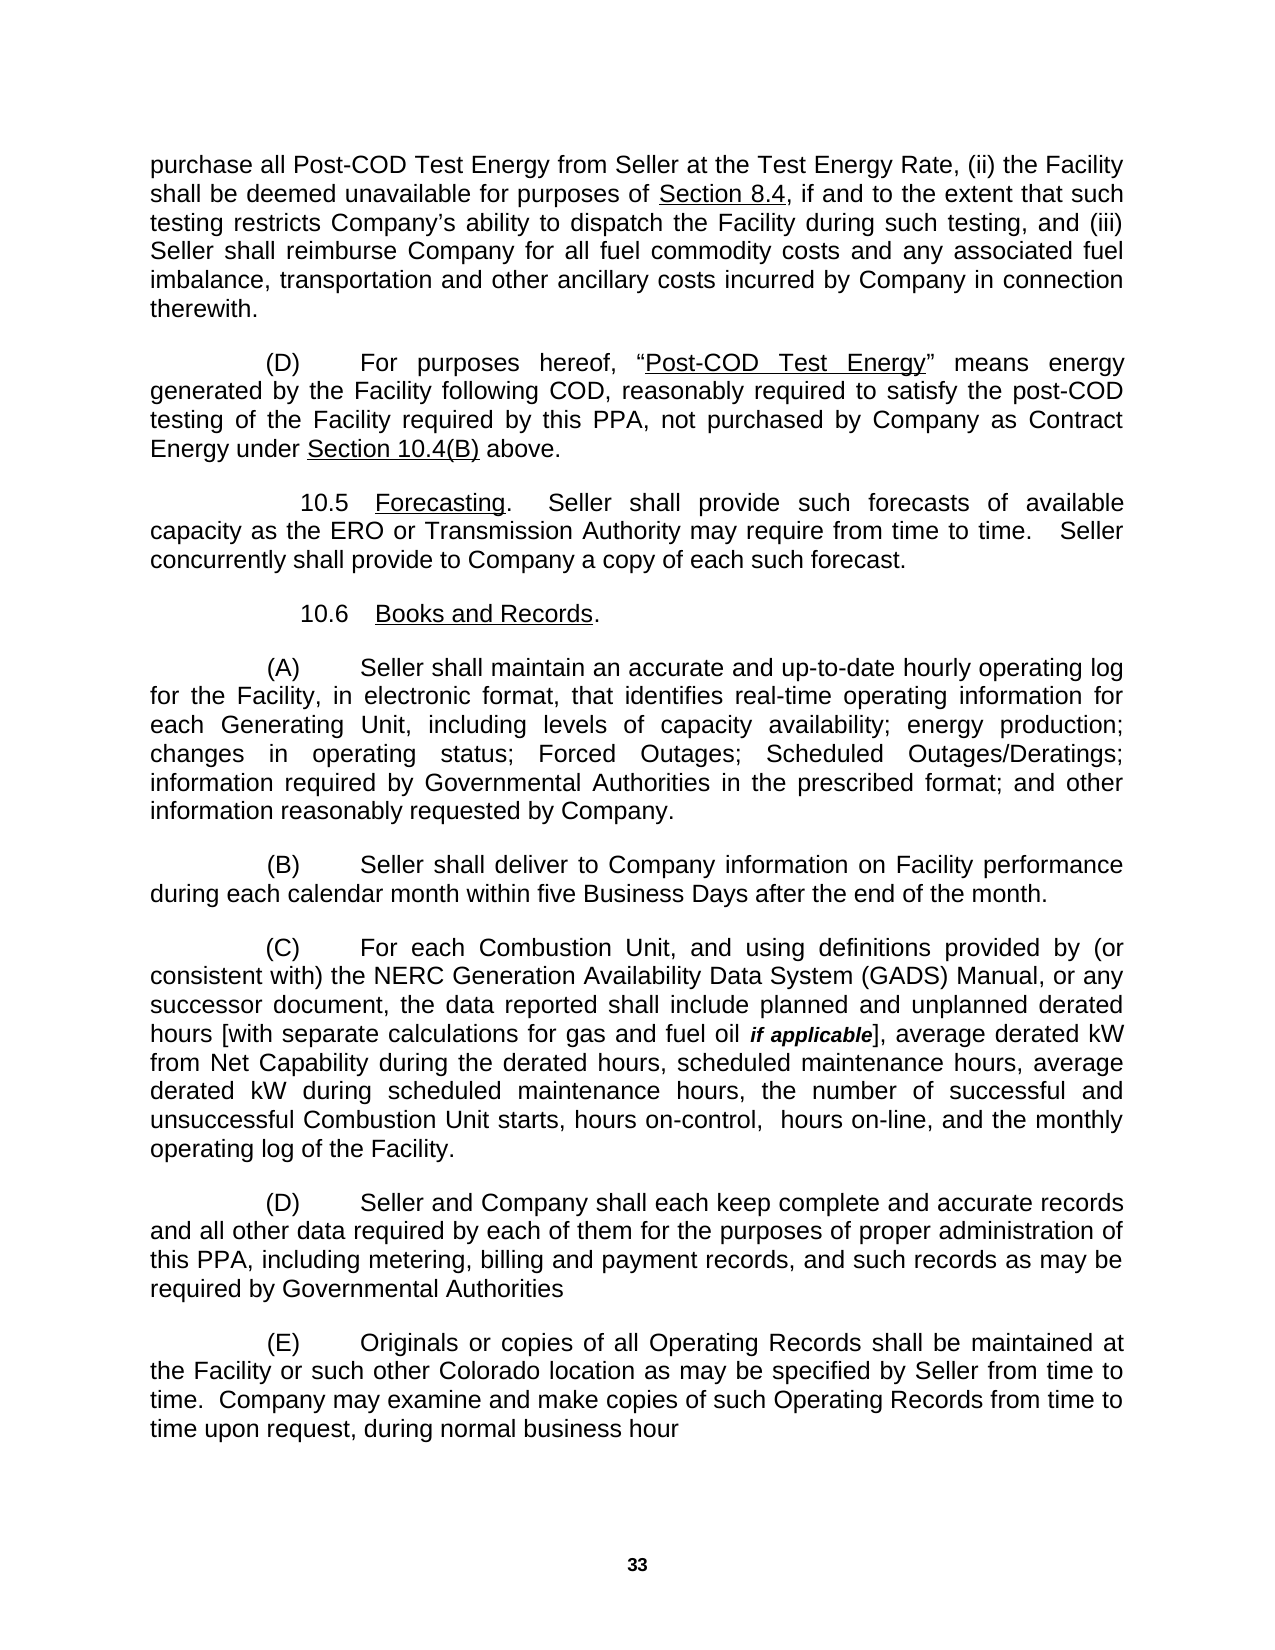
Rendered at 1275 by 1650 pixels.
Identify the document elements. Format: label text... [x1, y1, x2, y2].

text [150, 150, 1125, 322]
text Seller shall maintain an accurate and up-to-date hourly operating log for the Facility, in electronic format, that identifies real-time operating information for each Generating Unit, including levels of capacity availability; energy production; changes in operating status; Forced Outages; Scheduled Outages/Deratings; information required by Governmental Authorities in the prescribed format; and other information reasonably requested by Company. [150, 652, 1125, 825]
text Seller and Company shall each keep complete and accurate records and all other data required by each of them for the purposes of proper administration of this PPA, including metering, billing and payment records, and such records as may be required by Governmental Authorities [150, 1187, 1125, 1302]
text For each Combustion Unit, and using definitions provided by (or consistent with) the NERC Generation Availability Data System (GADS) Manual, or any successor document, the data reported shall include planned and unplanned derated hours [with separate calculations for gas and fuel oil if applicable], average derated kW from Net Capability during the derated hours, scheduled maintenance hours, average derated kW during scheduled maintenance hours, the number of successful and unsuccessful Combustion Unit starts, hours on-control, hours on-line, and the monthly operating log of the Facility. [150, 932, 1125, 1162]
text Books and Records . [150, 599, 1125, 627]
text Originals or copies of all Operating Records shall be maintained at the Facility or such other Colorado location as may be specified by Seller from time to time. Company may examine and make copies of such Operating Records from time to time upon request, during normal business hour [150, 1327, 1125, 1442]
text For purposes hereof, “Post-COD Test Energy” means energy generated by the Facility following COD, reasonably required to satisfy the post-COD testing of the Facility required by this PPA, not purchased by Company as Contract Energy under Section 10.4(B) above. [150, 347, 1125, 462]
text Forecasting . Seller shall provide such forecasts of available capacity as the ERO or Transmission Authority may require from time to time. Seller concurrently shall provide to Company a copy of each such forecast. [150, 487, 1125, 574]
text Seller shall deliver to Company information on Facility performance during each calendar month within five Business Days after the end of the month. [150, 850, 1125, 907]
